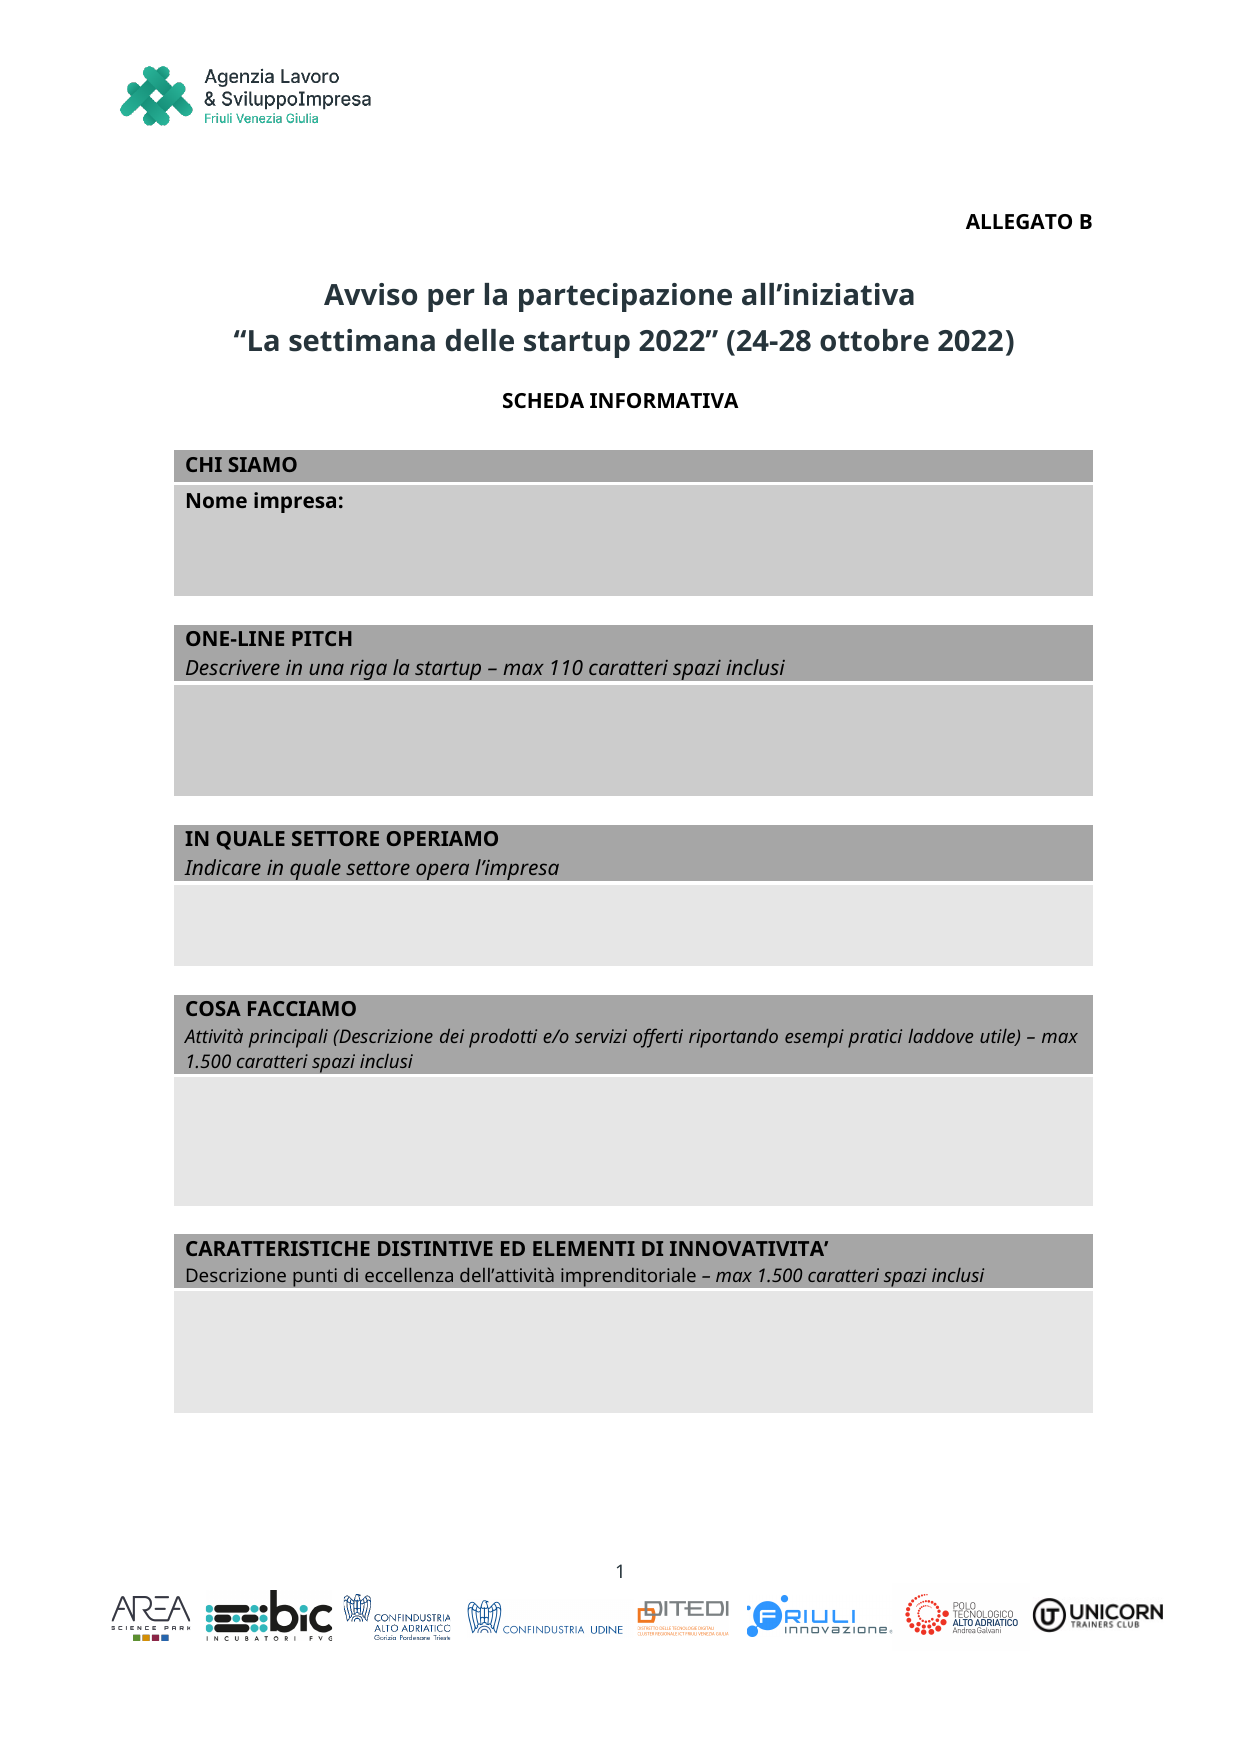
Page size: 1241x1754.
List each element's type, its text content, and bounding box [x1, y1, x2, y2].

picture [637, 1601, 729, 1636]
subtitle SCHEDA INFORMATIVA [148, 387, 1092, 415]
table_header CHI SIAMO [174, 450, 1093, 482]
table_cell Nome impresa: [174, 485, 1093, 596]
picture [466, 1599, 634, 1638]
picture [107, 54, 383, 138]
text Avviso per la partecipazione all’iniziativa “La settimana delle startup 2022” (24-28 ottobre 2022) [148, 274, 1092, 360]
table_cell [174, 1077, 1093, 1206]
picture [1032, 1597, 1164, 1633]
table_cell [174, 1291, 1093, 1413]
picture [111, 1596, 191, 1641]
table_cell [174, 885, 1093, 966]
table_header COSA FACCIAMO Attività principali (Descrizione dei prodotti e/o servizi offerti riportando esempi pratici laddove utile) – max 1.500 caratteri spazi inclusi [174, 995, 1093, 1074]
picture [205, 1590, 333, 1641]
table_header ONE-LINE PITCH Descrivere in una riga la startup – max 110 caratteri spazi inclusi [174, 625, 1093, 681]
picture [747, 1583, 1031, 1651]
picture [343, 1594, 451, 1640]
table_header CARATTERISTICHE DISTINTIVE ED ELEMENTI DI INNOVATIVITA’ Descrizione punti di eccellenza dell’attività imprenditoriale – max 1.500 caratteri spazi inclusi [174, 1234, 1093, 1288]
table_header IN QUALE SETTORE OPERIAMO Indicare in quale settore opera l’impresa [174, 825, 1093, 881]
text ALLEGATO B [148, 207, 1092, 235]
table_cell [174, 685, 1093, 796]
